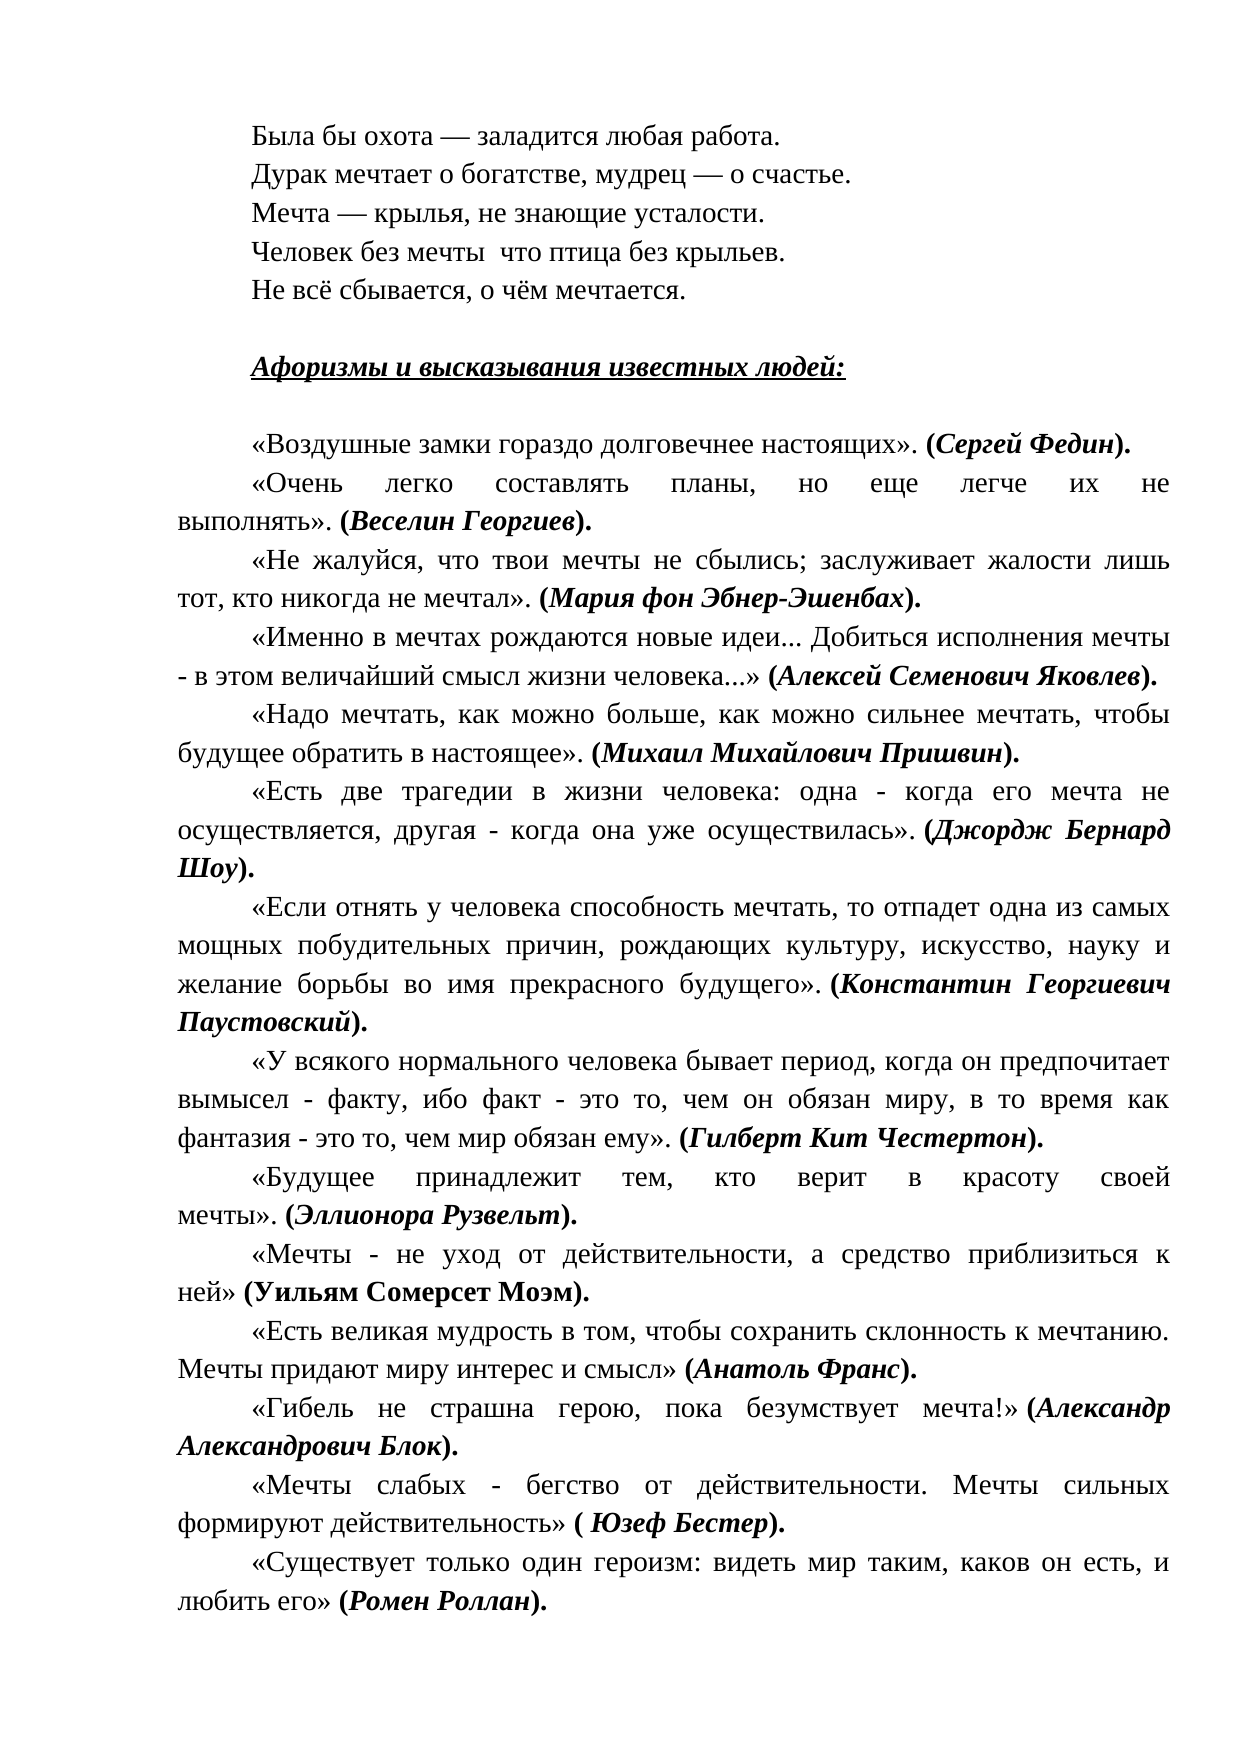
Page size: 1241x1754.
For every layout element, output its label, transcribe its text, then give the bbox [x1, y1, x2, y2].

text Афоризмы и высказывания известных людей: [177, 349, 1171, 383]
text «Мечты слабых - бегство от действительности. Мечты сильных формируют действительность» ( Юзеф Бестер). [177, 1467, 1171, 1539]
text «У всякого нормального человека бывает период, когда он предпочитает вымысел - факту, ибо факт - это то, чем он обязан миру, в то время как фантазия - это то, чем мир обязан ему». (Гилберт Кит Честертон). [177, 1043, 1171, 1154]
text Мечта — крылья, не знающие усталости. [177, 195, 1171, 229]
text «Существует только один героизм: видеть мир таким, каков он есть, и любить его» (Ромен Роллан). [177, 1544, 1171, 1616]
text «Воздушные замки гораздо долговечнее настоящих». (Сергей Федин). [177, 426, 1171, 460]
text «Будущее принадлежит тем, кто верит в красоту своей мечты». (Эллионора Рузвельт). [177, 1159, 1171, 1231]
text «Есть великая мудрость в том, чтобы сохранить склонность к мечтанию. Мечты придают миру интерес и смысл» (Анатоль Франс). [177, 1313, 1171, 1385]
text «Именно в мечтах рождаются новые идеи... Добиться исполнения мечты - в этом величайший смысл жизни человека...» (Алексей Семенович Яковлев). [177, 619, 1171, 691]
text «Не жалуйся, что твои мечты не сбылись; заслуживает жалости лишь тот, кто никогда не мечтал». (Мария фон Эбнер-Эшенбах). [177, 542, 1171, 614]
text «Надо мечтать, как можно больше, как можно сильнее мечтать, чтобы будущее обратить в настоящее». (Михаил Михайлович Пришвин). [177, 696, 1171, 768]
text Человек без мечты что птица без крыльев. [177, 234, 1171, 267]
text «Очень легко составлять планы, но еще легче их не выполнять». (Веселин Георгиев). [177, 465, 1171, 537]
text «Мечты - не уход от действительности, а средство приблизиться к ней» (Уильям Сомерсет Моэм). [177, 1236, 1171, 1308]
text «Если отнять у человека способность мечтать, то отпадет одна из самых мощных побудительных причин, рождающих культуру, искусство, науку и желание борьбы во имя прекрасного будущего». (Константин Георгиевич Паустовский). [177, 889, 1171, 1038]
text Дурак мечтает о богатстве, мудрец — о счастье. [177, 157, 1171, 190]
text Не всё сбывается, о чём мечтается. [177, 272, 1171, 306]
text «Гибель не страшна герою, пока безумствует мечта!» (Александр Александрович Блок). [177, 1390, 1171, 1462]
text «Есть две трагедии в жизни человека: одна - когда его мечта не осуществляется, другая - когда она уже осуществилась». (Джордж Бернард Шоу). [177, 773, 1171, 884]
text Была бы охота — заладится любая работа. [177, 118, 1171, 152]
